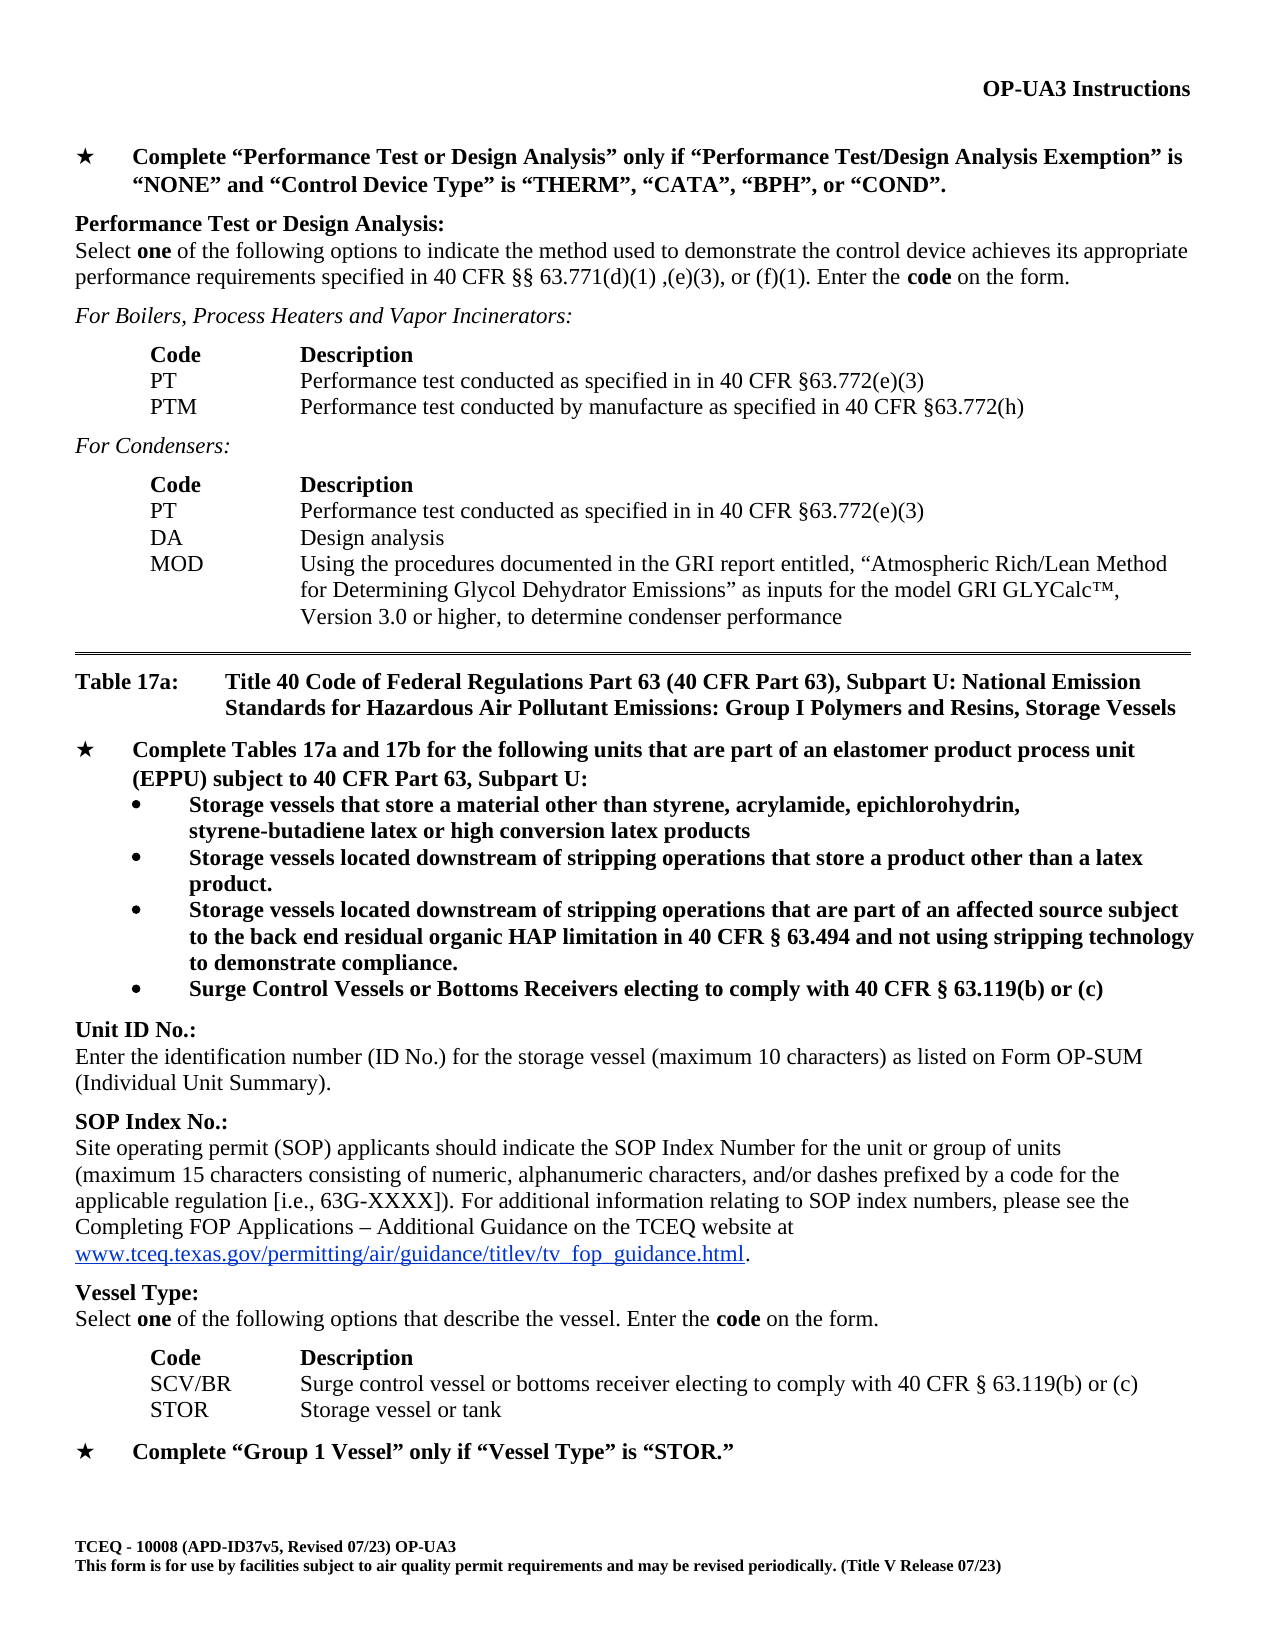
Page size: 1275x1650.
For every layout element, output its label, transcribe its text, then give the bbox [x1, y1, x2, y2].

text For Condensers: [75, 432, 1200, 459]
text SOP Index No.: [75, 1108, 1200, 1134]
text Code Description [150, 341, 1200, 367]
list Storage vessels located downstream of stripping operations that store a product other than a latex product. [132, 844, 1200, 896]
text MOD Using the procedures documented in the GRI report entitled, “Atmospheric Rich/Lean Method for Determining Glycol Dehydrator Emissions” as inputs for the model GRI GLYCalc™, Version 3.0 or higher, to determine condenser performance [150, 550, 1200, 629]
text Site operating permit (SOP) applicants should indicate the SOP Index Number for the unit or group of units (maximum 15 characters consisting of numeric, alphanumeric characters, and/or dashes prefixed by a code for the applicable regulation [i.e., 63G-XXXX]). For additional information relating to SOP index numbers, please see the Completing FOP Applications – Additional Guidance on the TCEQ website at www.tceq.texas.gov/permitting/air/guidance/titlev/tv_fop_guidance.html. [75, 1134, 1200, 1266]
text Code Description [150, 471, 1200, 497]
text For Boilers, Process Heaters and Vapor Incinerators: [75, 302, 1200, 328]
text Complete “Performance Test or Design Analysis” only if “Performance Test/Design Analysis Exemption” is “NONE” and “Control Device Type” is “THERM”, “CATA”, “BPH”, or “COND”. [75, 140, 1200, 198]
text Select one of the following options that describe the vessel. Enter the code on the form. [75, 1305, 1200, 1331]
text PT Performance test conducted as specified in in 40 CFR §63.772(e)(3) [150, 497, 1200, 524]
text Vessel Type: [75, 1278, 1200, 1305]
text Code Description [150, 1344, 1200, 1370]
text Enter the identification number (ID No.) for the storage vessel (maximum 10 characters) as listed on Form OP-SUM (Individual Unit Summary). [75, 1043, 1200, 1095]
text Complete “Group 1 Vessel” only if “Vessel Type” is “STOR.” [75, 1435, 1200, 1467]
text Unit ID No.: [75, 1016, 1200, 1043]
list Surge Control Vessels or Bottoms Receivers electing to comply with 40 CFR § 63.119(b) or (c) [132, 975, 1200, 1002]
list STOR Storage vessel or tank [150, 1396, 1200, 1423]
text Performance Test or Design Analysis: [75, 210, 1200, 237]
list Storage vessels that store a material other than styrene, acrylamide, epichlorohydrin, styrene-butadiene latex or high conversion latex products [132, 791, 1200, 844]
text PT Performance test conducted as specified in in 40 CFR §63.772(e)(3) [150, 367, 1200, 393]
text DA Design analysis [150, 524, 1200, 550]
text Select one of the following options to indicate the method used to demonstrate the control device achieves its appropriate performance requirements specified in 40 CFR §§ 63.771(d)(1) ,(e)(3), or (f)(1). Enter the code on the form. [75, 237, 1200, 289]
text Complete Tables 17a and 17b for the following units that are part of an elastomer product process unit (EPPU) subject to 40 CFR Part 63, Subpart U: [75, 733, 1200, 791]
list Storage vessels located downstream of stripping operations that are part of an affected source subject to the back end residual organic HAP limitation in 40 CFR § 63.494 and not using stripping technology to demonstrate compliance. [132, 896, 1200, 975]
list SCV/BR Surge control vessel or bottoms receiver electing to comply with 40 CFR § 63.119(b) or (c) [150, 1370, 1200, 1396]
text Table 17a: Title 40 Code of Federal Regulations Part 63 (40 CFR Part 63), Subpart U: National Emission Standards for Hazardous Air Pollutant Emissions: Group I Polymers and Resins, Storage Vessels [75, 668, 1200, 721]
text PTM Performance test conducted by manufacture as specified in 40 CFR §63.772(h) [150, 393, 1200, 420]
